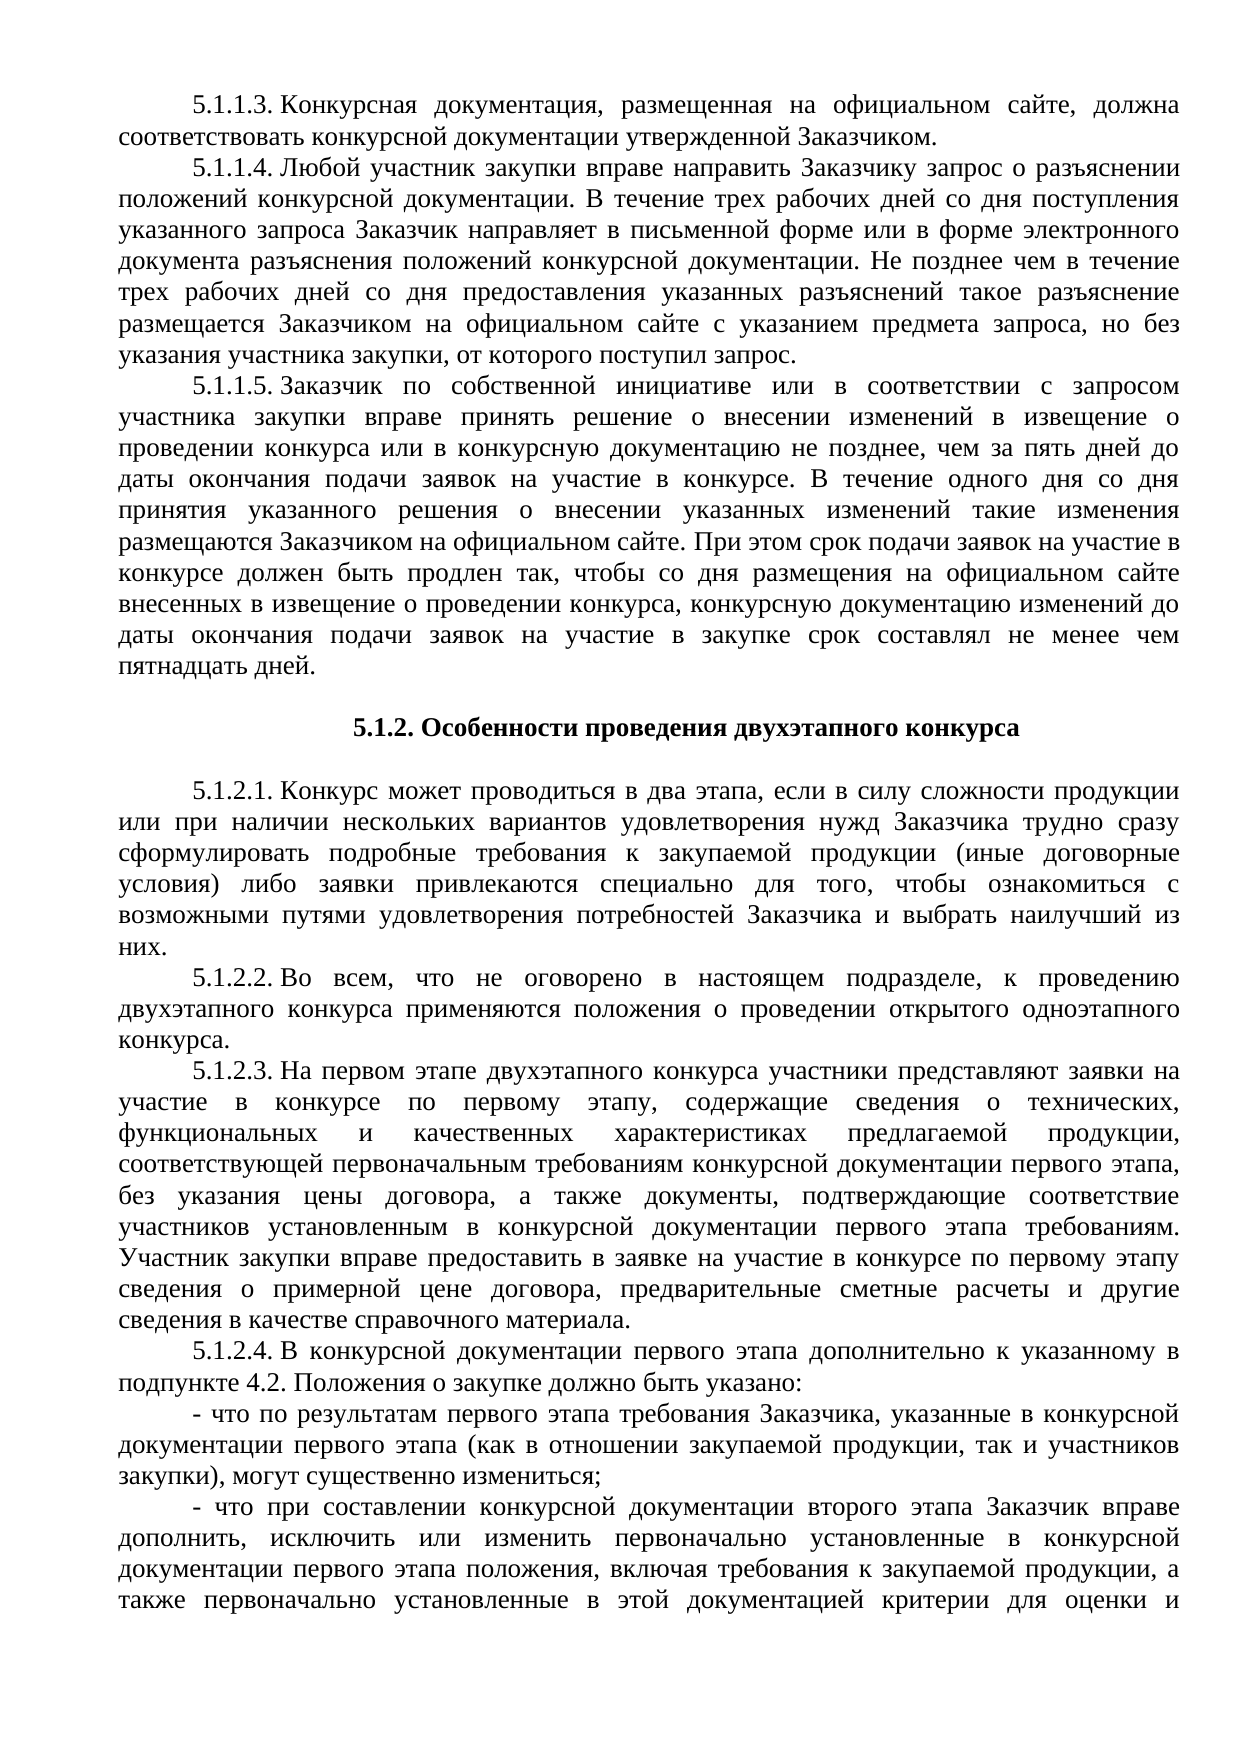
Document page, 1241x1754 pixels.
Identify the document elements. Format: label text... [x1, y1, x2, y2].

text 5.1.2.4. В конкурсной документации первого этапа дополнительно к указанному в подпункте 4.2. Положения о закупке должно быть указано: [118, 1334, 1181, 1397]
text 5.1.1.4. Любой участник закупки вправе направить Заказчику запрос о разъяснении положений конкурсной документации. В течение трех рабочих дней со дня поступления указанного запроса Заказчик направляет в письменной форме или в форме электронного документа разъяснения положений конкурсной документации. Не позднее чем в течение трех рабочих дней со дня предоставления указанных разъяснений такое разъяснение размещается Заказчиком на официальном сайте с указанием предмета запроса, но без указания участника закупки, от которого поступил запрос. [118, 151, 1181, 369]
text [118, 1490, 1181, 1615]
text 5.1.1.3. Конкурсная документация, размещенная на официальном сайте, должна соответствовать конкурсной документации утвержденной Заказчиком. [118, 89, 1181, 151]
text 5.1.1.5. Заказчик по собственной инициативе или в соответствии с запросом участника закупки вправе принять решение о внесении изменений в извещение о проведении конкурса или в конкурсную документацию не позднее, чем за пять дней до даты окончания подачи заявок на участие в конкурсе. В течение одного дня со дня принятия указанного решения о внесении указанных изменений такие изменения размещаются Заказчиком на официальном сайте. При этом срок подачи заявок на участие в конкурсе должен быть продлен так, чтобы со дня размещения на официальном сайте внесенных в извещение о проведении конкурса, конкурсную документацию изменений до даты окончания подачи заявок на участие в закупке срок составлял не менее чем пятнадцать дней. [118, 369, 1181, 680]
text 5.1.2.1. Конкурс может проводиться в два этапа, если в силу сложности продукции или при наличии нескольких вариантов удовлетворения нужд Заказчика трудно сразу сформулировать подробные требования к закупаемой продукции (иные договорные условия) либо заявки привлекаются специально для того, чтобы ознакомиться с возможными путями удовлетворения потребностей Заказчика и выбрать наилучший из них. [118, 774, 1181, 961]
text - что по результатам первого этапа требования Заказчика, указанные в конкурсной документации первого этапа (как в отношении закупаемой продукции, так и участников закупки), могут существенно измениться; [118, 1397, 1181, 1490]
text 5.1.2. Особенности проведения двухэтапного конкурса [118, 712, 1181, 743]
text 5.1.2.3. На первом этапе двухэтапного конкурса участники представляют заявки на участие в конкурсе по первому этапу, содержащие сведения о технических, функциональных и качественных характеристиках предлагаемой продукции, соответствующей первоначальным требованиям конкурсной документации первого этапа, без указания цены договора, а также документы, подтверждающие соответствие участников установленным в конкурсной документации первого этапа требованиям. Участник закупки вправе предоставить в заявке на участие в конкурсе по первому этапу сведения о примерной цене договора, предварительные сметные расчеты и другие сведения в качестве справочного материала. [118, 1054, 1181, 1334]
text 5.1.2.2. Во всем, что не оговорено в настоящем подразделе, к проведению двухэтапного конкурса применяются положения о проведении открытого одноэтапного конкурса. [118, 961, 1181, 1054]
